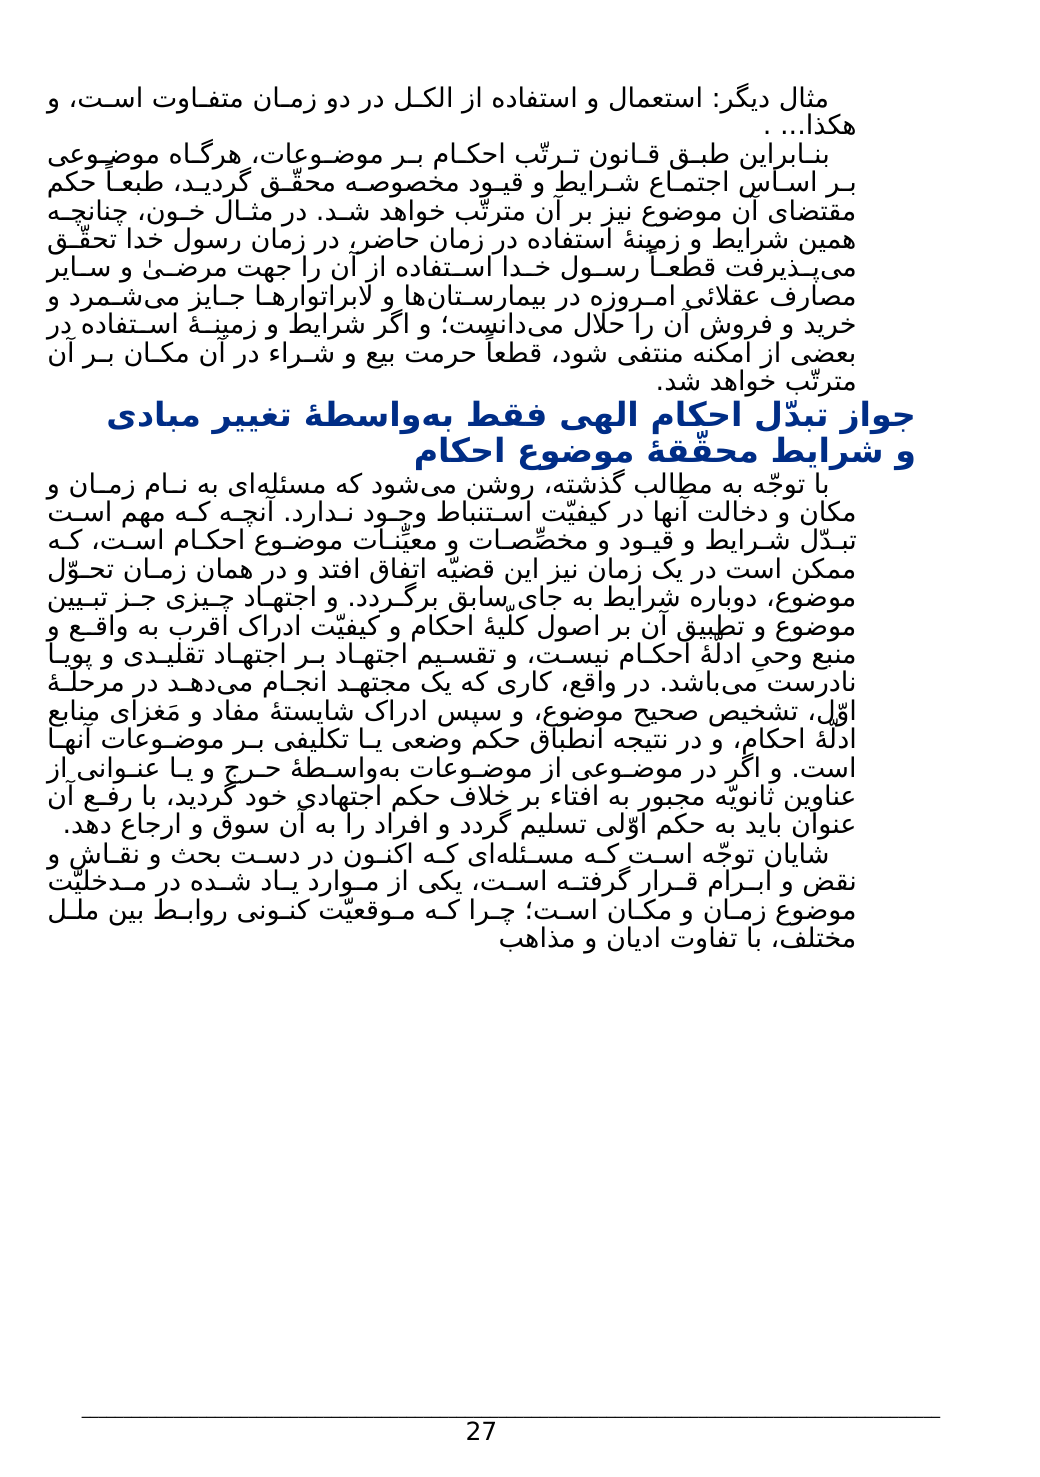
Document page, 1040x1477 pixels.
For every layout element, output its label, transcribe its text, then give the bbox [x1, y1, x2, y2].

text مثال دیگر: استعمال و استفاده از الکل در دو زمان متفاوت است، و هکذا... . [47, 84, 857, 141]
text با توجّه به مطالب گذشته، روشن می‌شود که مسئله‌ای به نام زمان و مکان و دخالت آنها در کیفیّت استنباط وجود ندارد. آنچه که مهم است تبدّل شرایط و قیود و مخصِّصات و معیِّنات موضوع احکام است، که ممکن است در یک زمان نیز این قضیّه اتفاق افتد و در همان زمان تحوّل موضوع، دوباره شرایط به جای سابق برگردد. و اجتهاد چیزی جز تبیین موضوع و تطبیق آن بر اصول کلّیۀ احکام و کیفیّت ادراک اقرب به واقع و منبع وحیِ ادلّۀ احکام نیست، و تقسیم اجتهاد بر اجتهاد تقلیدی و پویا نادرست می‌باشد. در واقع، کاری که یک مجتهد انجام می‌دهد در مرحلۀ اوّل، تشخیص صحیح موضوع، و سپس ادراک شایستۀ مفاد و مَغزای منابع ادلّۀ احکام، و در نتیجه انطباق حکم وضعی یا تکلیفی بر موضوعات آنها است. و اگر در موضوعی از موضوعات به‌واسطۀ حرج و یا عنوانی از عناوین ثانویّه مجبور به افتاء بر خلاف حکم اجتهادی خود گردید، با رفع آن عنوان باید به حکم اوّلی تسلیم گردد و افراد را به آن سوق و ارجاع دهد. [47, 471, 857, 840]
text بنابراین طبق قانون ترتّب احکام بر موضوعات، هرگاه موضوعی بر اساس اجتماع شرایط و قیود مخصوصه محقّق گردید، طبعاً حکم مقتضای آن موضوع نیز بر آن مترتّب خواهد شد. در مثال خون، چنانچه همین شرایط و زمینۀ استفاده در زمان حاضر، در زمان رسول خدا تحقّق می‌پذیرفت قطعاً رسول خدا استفاده از آن را جهت مرضیٰ‌ و سایر مصارف عقلائی امروزه در بیمارستان‌ها و لابراتوارها جایز می‌شمرد و خرید و فروش آن را حلال می‌دانست؛ و اگر شرایط و زمینۀ استفاده در بعضی از امکنه منتفی شود، قطعاً حرمت بیع و شراء در آن مکان بر آن مترتّب خواهد شد. [47, 141, 857, 397]
subtitle جواز تبدّل احکام الهی فقط به‌واسطۀ تغییر مبادی و شرایط محقّقۀ موضوع احکام‌ [106, 397, 916, 471]
text شایان توجّه است که مسئله‌ای که اکنون در دست بحث و نقاش و نقض و ابرام قرار گرفته است، یکی از موارد یاد شده در مدخلیّت موضوع زمان و مکان است؛ چرا که موقعیّت کنونی روابط بین ملل مختلف، با تفاوت ادیان و مذاهب [47, 840, 857, 954]
